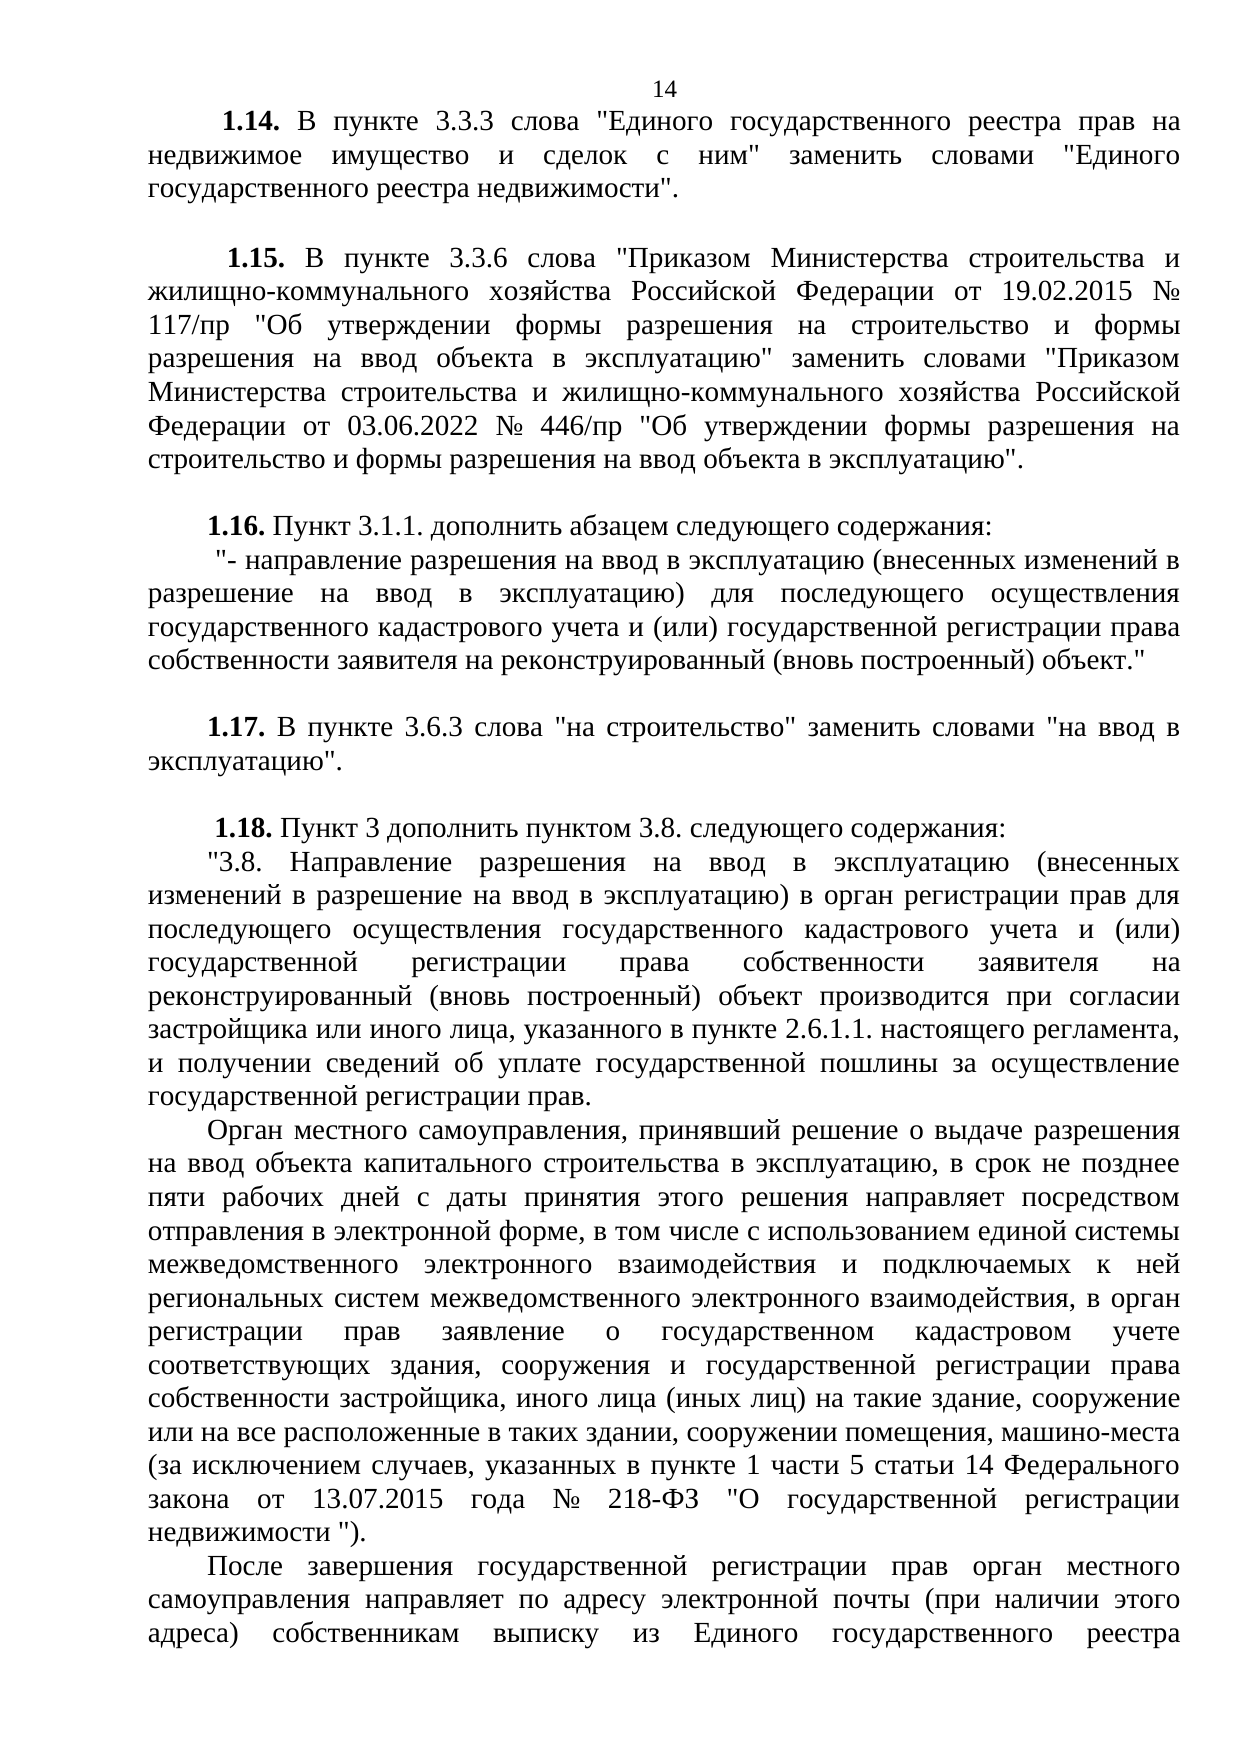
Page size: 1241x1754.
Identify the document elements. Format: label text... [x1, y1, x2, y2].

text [148, 1548, 1181, 1649]
text Орган местного самоуправления, принявший решение о выдаче разрешения на ввод объекта капитального строительства в эксплуатацию, в срок не позднее пяти рабочих дней с даты принятия этого решения направляет посредством отправления в электронной форме, в том числе с использованием единой системы межведомственного электронного взаимодействия и подключаемых к ней региональных систем межведомственного электронного взаимодействия, в орган регистрации прав заявление о государственном кадастровом учете соответствующих здания, сооружения и государственной регистрации права собственности застройщика, иного лица (иных лиц) на такие здание, сооружение или на все расположенные в таких здании, сооружении помещения, машино-места (за исключением случаев, указанных в пункте 1 части 5 статьи 14 Федерального закона от 13.07.2015 года № 218-ФЗ "О государственной регистрации недвижимости "). [148, 1112, 1181, 1548]
text 1.16. Пункт 3.1.1. дополнить абзацем следующего содержания: [148, 508, 1181, 542]
text 1.14. В пункте 3.3.3 слова "Единого государственного реестра прав на недвижимое имущество и сделок с ним" заменить словами "Единого государственного реестра недвижимости". [148, 103, 1181, 204]
text "3.8. Направление разрешения на ввод в эксплуатацию (внесенных изменений в разрешение на ввод в эксплуатацию) в орган регистрации прав для последующего осуществления государственного кадастрового учета и (или) государственной регистрации права собственности заявителя на реконструированный (вновь построенный) объект производится при согласии застройщика или иного лица, указанного в пункте 2.6.1.1. настоящего регламента, и получении сведений об уплате государственной пошлины за осуществление государственной регистрации прав. [148, 844, 1181, 1112]
text "- направление разрешения на ввод в эксплуатацию (внесенных изменений в разрешение на ввод в эксплуатацию) для последующего осуществления государственного кадастрового учета и (или) государственной регистрации права собственности заявителя на реконструированный (вновь построенный) объект." [148, 542, 1181, 676]
text 1.18. Пункт 3 дополнить пунктом 3.8. следующего содержания: [148, 810, 1181, 844]
text 1.15. В пункте 3.3.6 слова "Приказом Министерства строительства и жилищно-коммунального хозяйства Российской Федерации от 19.02.2015 № 117/пр "Об утверждении формы разрешения на строительство и формы разрешения на ввод объекта в эксплуатацию" заменить словами "Приказом Министерства строительства и жилищно-коммунального хозяйства Российской Федерации от 03.06.2022 № 446/пр "Об утверждении формы разрешения на строительство и формы разрешения на ввод объекта в эксплуатацию". [148, 240, 1181, 475]
text 1.17. В пункте 3.6.3 слова "на строительство" заменить словами "на ввод в эксплуатацию". [148, 709, 1181, 777]
